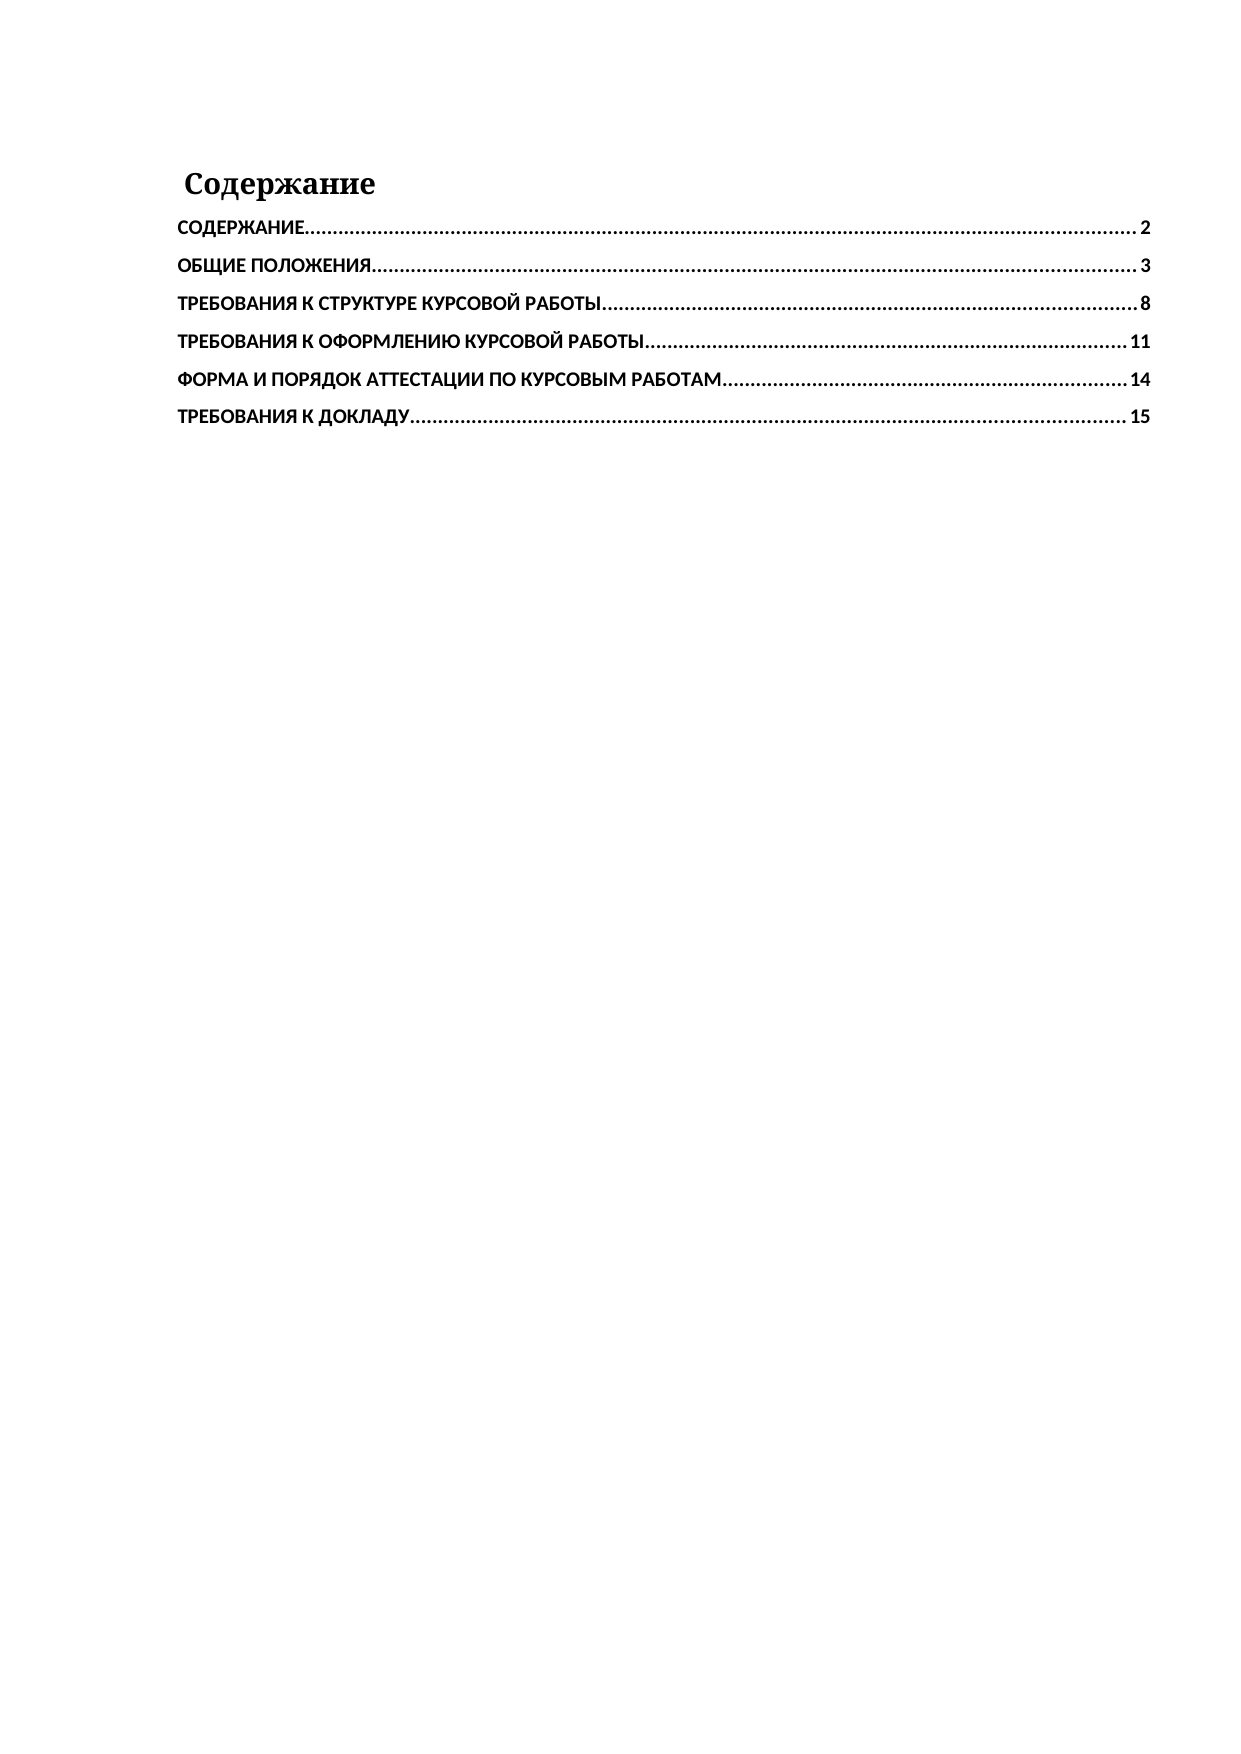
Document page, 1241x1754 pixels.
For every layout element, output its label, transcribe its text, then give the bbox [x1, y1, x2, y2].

text Требования к оформлению курсовой работы 11 [177, 328, 1152, 353]
text Общие положения 3 [177, 252, 1152, 277]
text Форма и порядок аттестации по курсовым работам 14 [177, 366, 1152, 391]
subtitle Содержание [177, 168, 1152, 202]
text Требования к докладу 15 [177, 404, 1152, 429]
text Содержание 2 [177, 214, 1152, 239]
text Требования к структуре курсовой работы 8 [177, 290, 1152, 315]
